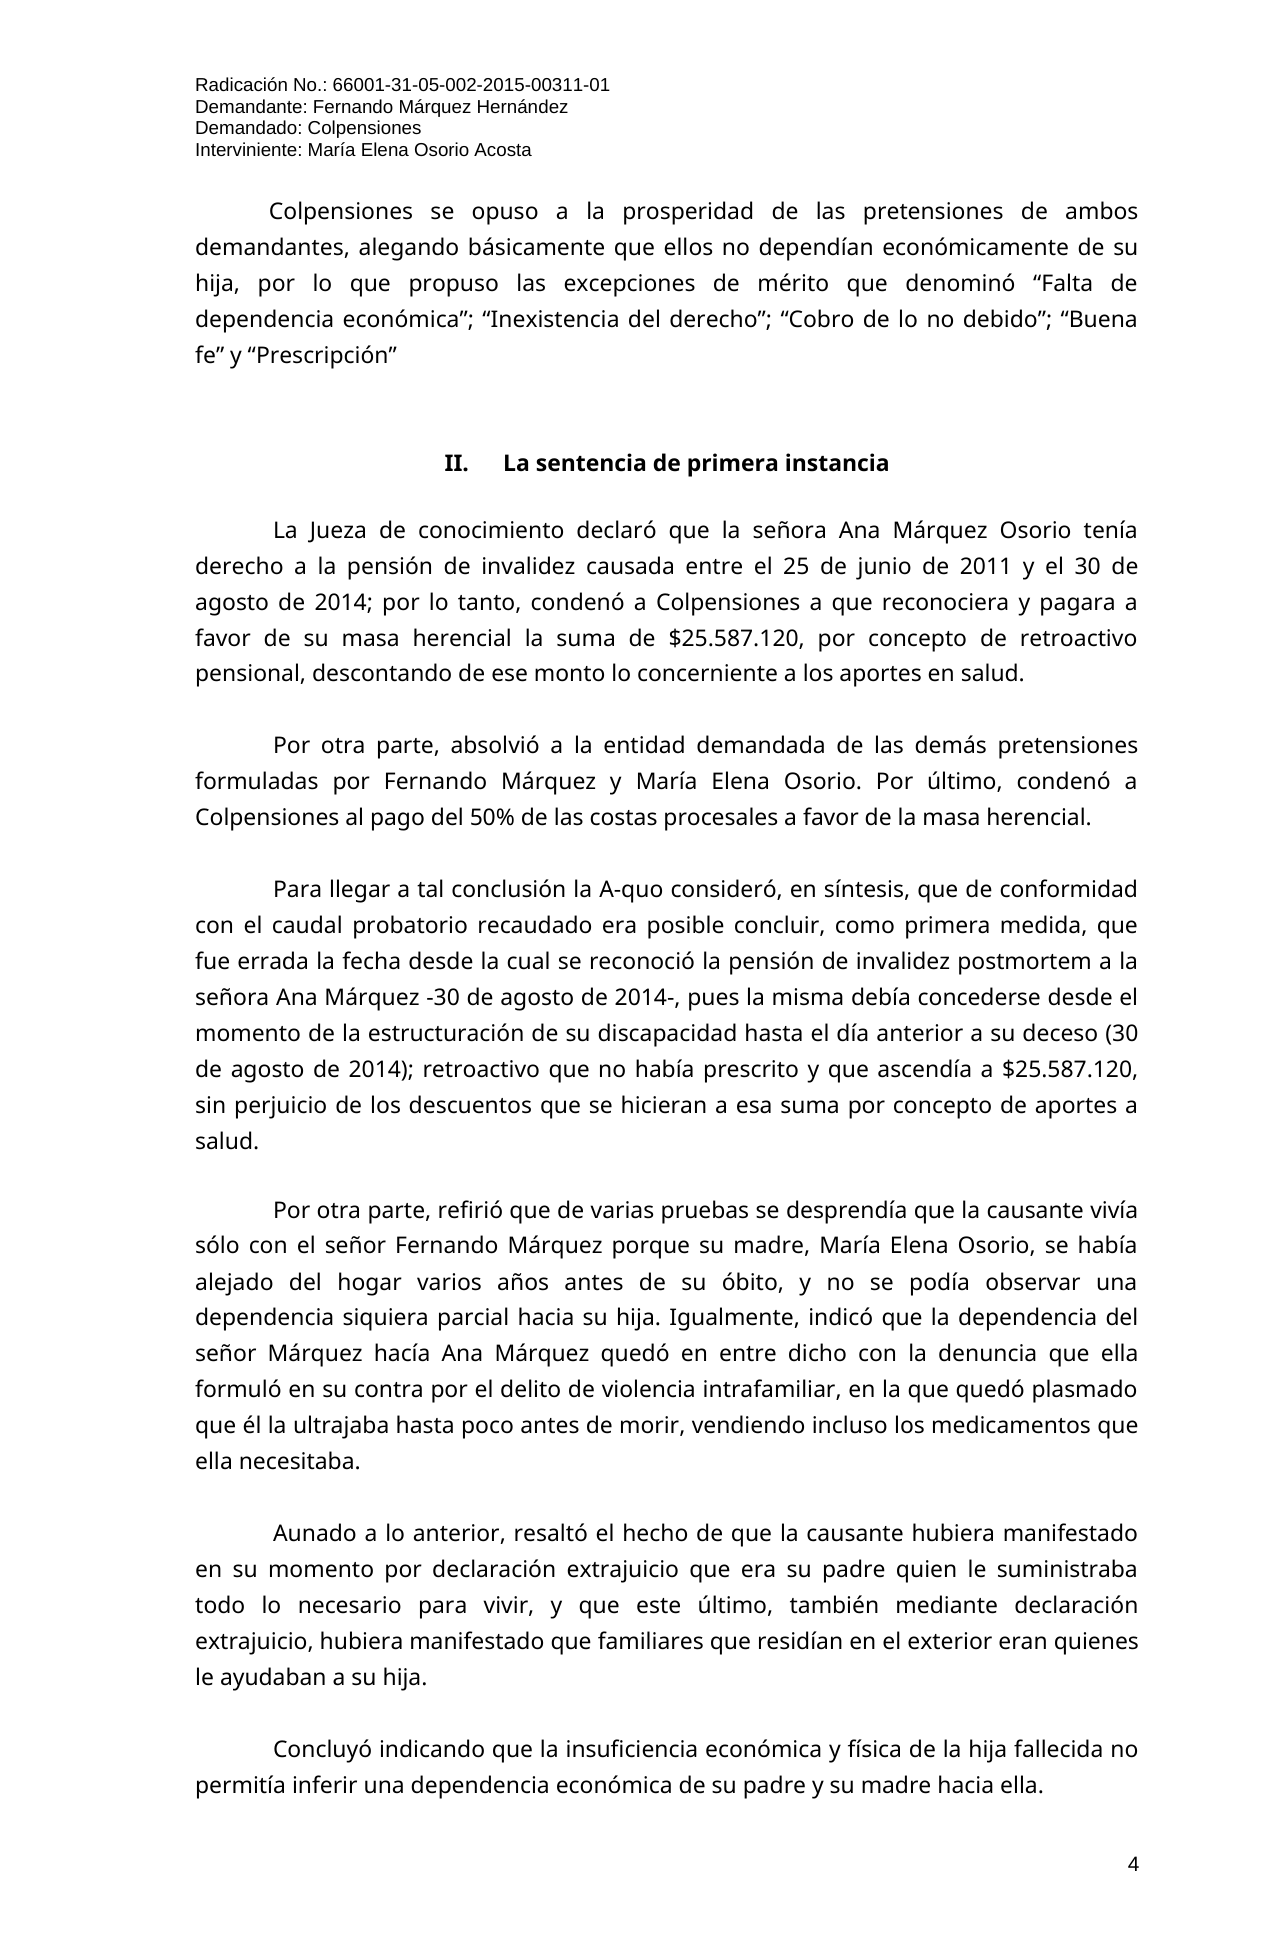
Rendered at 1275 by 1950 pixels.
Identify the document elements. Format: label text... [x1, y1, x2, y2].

list La sentencia de primera instancia [195, 446, 1139, 478]
text Aunado a lo anterior, resaltó el hecho de que la causante hubiera manifestado en su momento por declaración extrajuicio que era su padre quien le suministraba todo lo necesario para vivir, y que este último, también mediante declaración extrajuicio, hubiera manifestado que familiares que residían en el exterior eran quienes le ayudaban a su hija. [195, 1517, 1139, 1692]
text Concluyó indicando que la insuficiencia económica y física de la hija fallecida no permitía inferir una dependencia económica de su padre y su madre hacia ella. [195, 1733, 1139, 1800]
text Por otra parte, absolvió a la entidad demandada de las demás pretensiones formuladas por Fernando Márquez y María Elena Osorio. Por último, condenó a Colpensiones al pago del 50% de las costas procesales a favor de la masa herencial. [195, 729, 1139, 832]
text Para llegar a tal conclusión la A-quo consideró, en síntesis, que de conformidad con el caudal probatorio recaudado era posible concluir, como primera medida, que fue errada la fecha desde la cual se reconoció la pensión de invalidez postmortem a la señora Ana Márquez -30 de agosto de 2014-, pues la misma debía concederse desde el momento de la estructuración de su discapacidad hasta el día anterior a su deceso (30 de agosto de 2014); retroactivo que no había prescrito y que ascendía a $25.587.120, sin perjuicio de los descuentos que se hicieran a esa suma por concepto de aportes a salud. [195, 873, 1139, 1156]
text La Jueza de conocimiento declaró que la señora Ana Márquez Osorio tenía derecho a la pensión de invalidez causada entre el 25 de junio de 2011 y el 30 de agosto de 2014; por lo tanto, condenó a Colpensiones a que reconociera y pagara a favor de su masa herencial la suma de $25.587.120, por concepto de retroactivo pensional, descontando de ese monto lo concerniente a los aportes en salud. [195, 514, 1139, 689]
text Colpensiones se opuso a la prosperidad de las pretensiones de ambos demandantes, alegando básicamente que ellos no dependían económicamente de su hija, por lo que propuso las excepciones de mérito que denominó “Falta de dependencia económica”; “Inexistencia del derecho”; “Cobro de lo no debido”; “Buena fe” y “Prescripción” [195, 195, 1139, 370]
text Por otra parte, refirió que de varias pruebas se desprendía que la causante vivía sólo con el señor Fernando Márquez porque su madre, María Elena Osorio, se había alejado del hogar varios años antes de su óbito, y no se podía observar una dependencia siquiera parcial hacia su hija. Igualmente, indicó que la dependencia del señor Márquez hacía Ana Márquez quedó en entre dicho con la denuncia que ella formuló en su contra por el delito de violencia intrafamiliar, en la que quedó plasmado que él la ultrajaba hasta poco antes de morir, vendiendo incluso los medicamentos que ella necesitaba. [195, 1193, 1139, 1476]
